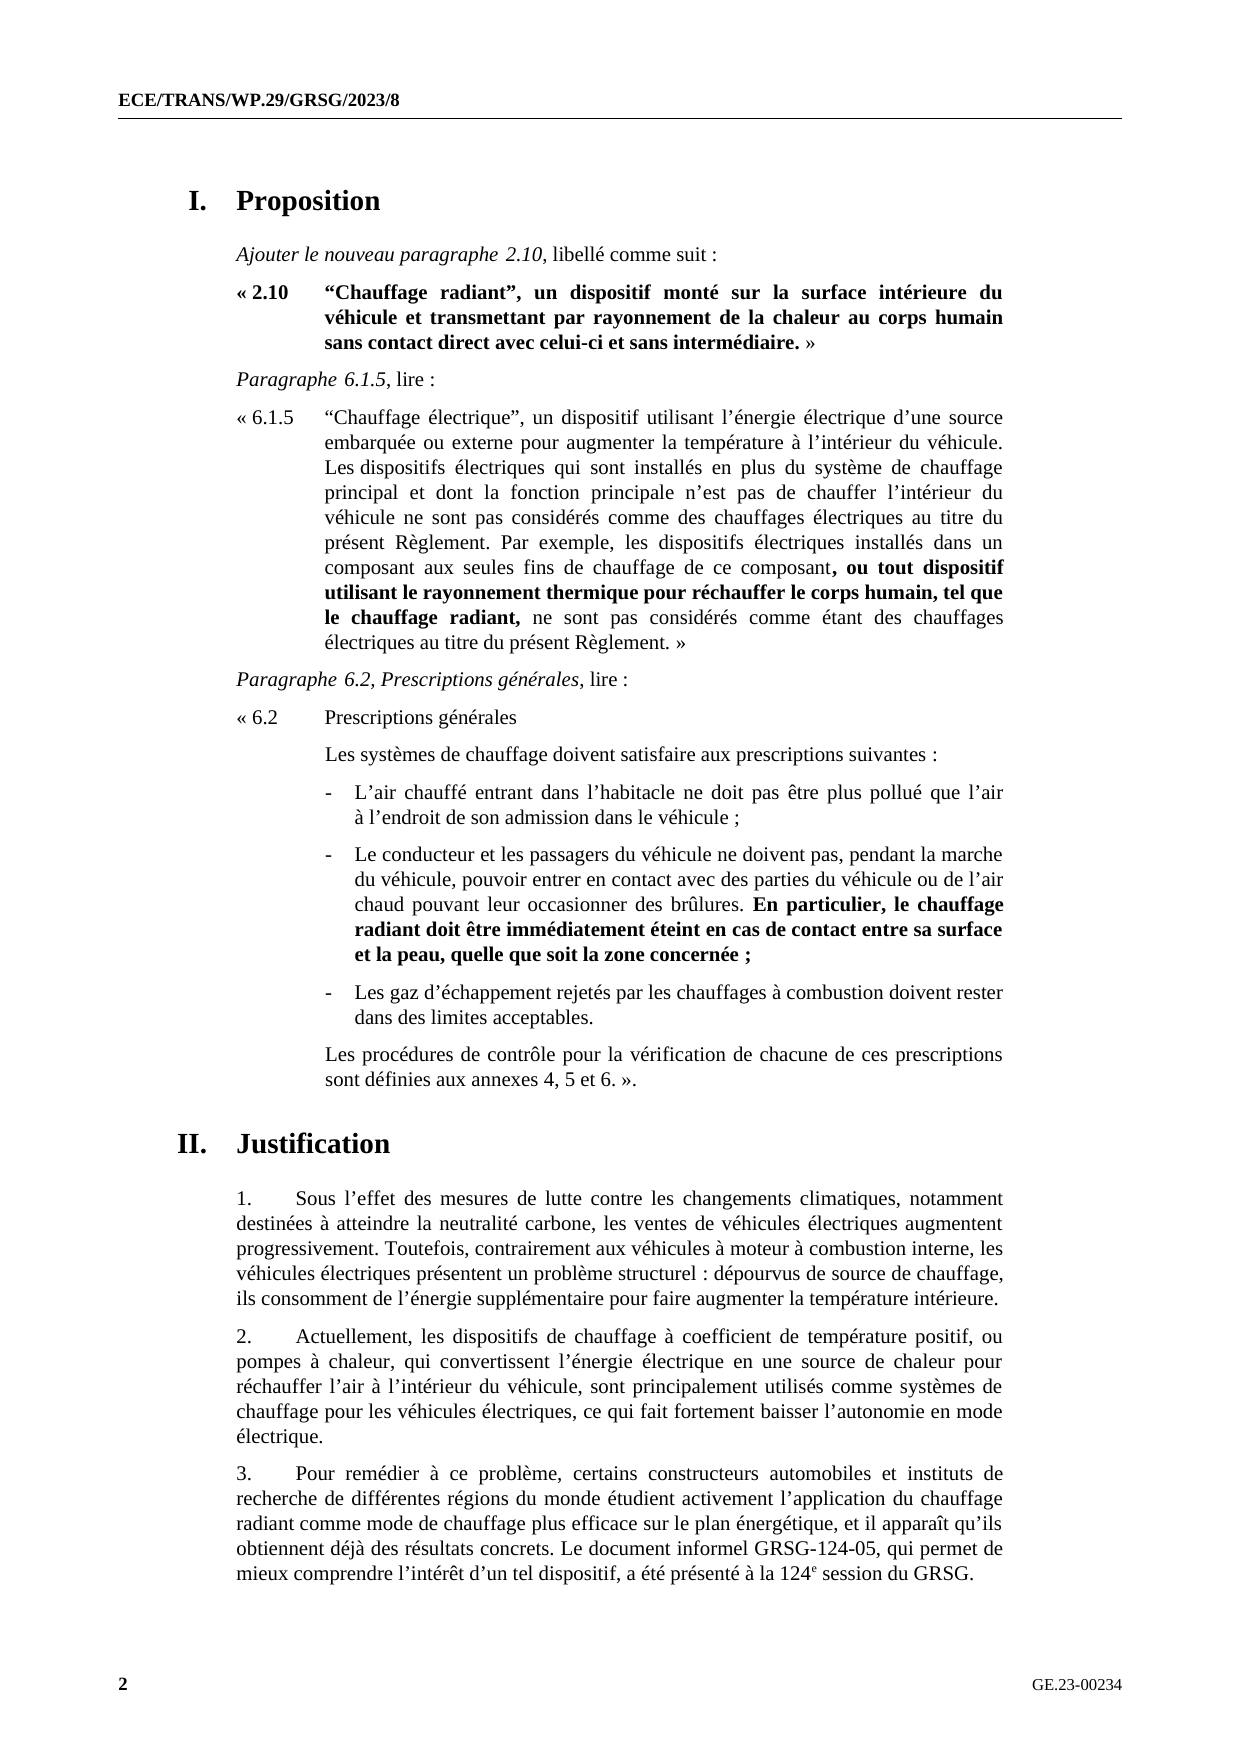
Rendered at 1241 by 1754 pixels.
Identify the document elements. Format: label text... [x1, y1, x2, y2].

text « 6.1.5 “Chauffage électrique”, un dispositif utilisant l’énergie électrique d’une source embarquée ou externe pour augmenter la température à l’intérieur du véhicule. Les dispositifs électriques qui sont installés en plus du système de chauffage principal et dont la fonction principale n’est pas de chauffer l’intérieur du véhicule ne sont pas considérés comme des chauffages électriques au titre du présent Règlement. Par exemple, les dispositifs électriques installés dans un composant aux seules fins de chauffage de ce composant, ou tout dispositif utilisant le rayonnement thermique pour réchauffer le corps humain, tel que le chauffage radiant, ne sont pas considérés comme étant des chauffages électriques au titre du présent Règlement. » [236, 404, 1004, 654]
text « 6.2 Prescriptions générales [236, 704, 1004, 729]
text Ajouter le nouveau paragraphe 2.10, libellé comme suit : [236, 241, 1004, 266]
text « 2.10 “Chauffage radiantˮ, un dispositif monté sur la surface intérieure du véhicule et transmettant par rayonnement de la chaleur au corps humain sans contact direct avec celui-ci et sans intermédiaire. » [236, 279, 1004, 354]
text - Les gaz d’échappement rejetés par les chauffages à combustion doivent rester dans des limites acceptables. [325, 979, 1004, 1029]
text Les procédures de contrôle pour la vérification de chacune de ces prescriptions sont définies aux annexes 4, 5 et 6. ». [325, 1041, 1004, 1091]
text 1. Sous l’effet des mesures de lutte contre les changements climatiques, notamment destinées à atteindre la neutralité carbone, les ventes de véhicules électriques augmentent progressivement. Toutefois, contrairement aux véhicules à moteur à combustion interne, les véhicules électriques présentent un problème structurel : dépourvus de source de chauffage, ils consomment de l’énergie supplémentaire pour faire augmenter la température intérieure. [236, 1185, 1004, 1310]
text - L’air chauffé entrant dans l’habitacle ne doit pas être plus pollué que l’air à l’endroit de son admission dans le véhicule ; [325, 779, 1004, 829]
text - Le conducteur et les passagers du véhicule ne doivent pas, pendant la marche du véhicule, pouvoir entrer en contact avec des parties du véhicule ou de l’air chaud pouvant leur occasionner des brûlures. En particulier, le chauffage radiant doit être immédiatement éteint en cas de contact entre sa surface et la peau, quelle que soit la zone concernée ; [325, 841, 1004, 966]
text II. Justification [118, 1129, 1004, 1160]
text Paragraphe 6.2, Prescriptions générales, lire : [236, 666, 1004, 691]
text Les systèmes de chauffage doivent satisfaire aux prescriptions suivantes : [325, 741, 1004, 766]
text I. Proposition [118, 185, 1004, 216]
text Paragraphe 6.1.5, lire : [236, 366, 1004, 391]
text 3. Pour remédier à ce problème, certains constructeurs automobiles et instituts de recherche de différentes régions du monde étudient activement l’application du chauffage radiant comme mode de chauffage plus efficace sur le plan énergétique, et il apparaît qu’ils obtiennent déjà des résultats concrets. Le document informel GRSG-124-05, qui permet de mieux comprendre l’intérêt d’un tel dispositif, a été présenté à la 124e session du GRSG. [236, 1460, 1004, 1585]
text 2. Actuellement, les dispositifs de chauffage à coefficient de température positif, ou pompes à chaleur, qui convertissent l’énergie électrique en une source de chaleur pour réchauffer l’air à l’intérieur du véhicule, sont principalement utilisés comme systèmes de chauffage pour les véhicules électriques, ce qui fait fortement baisser l’autonomie en mode électrique. [236, 1323, 1004, 1448]
